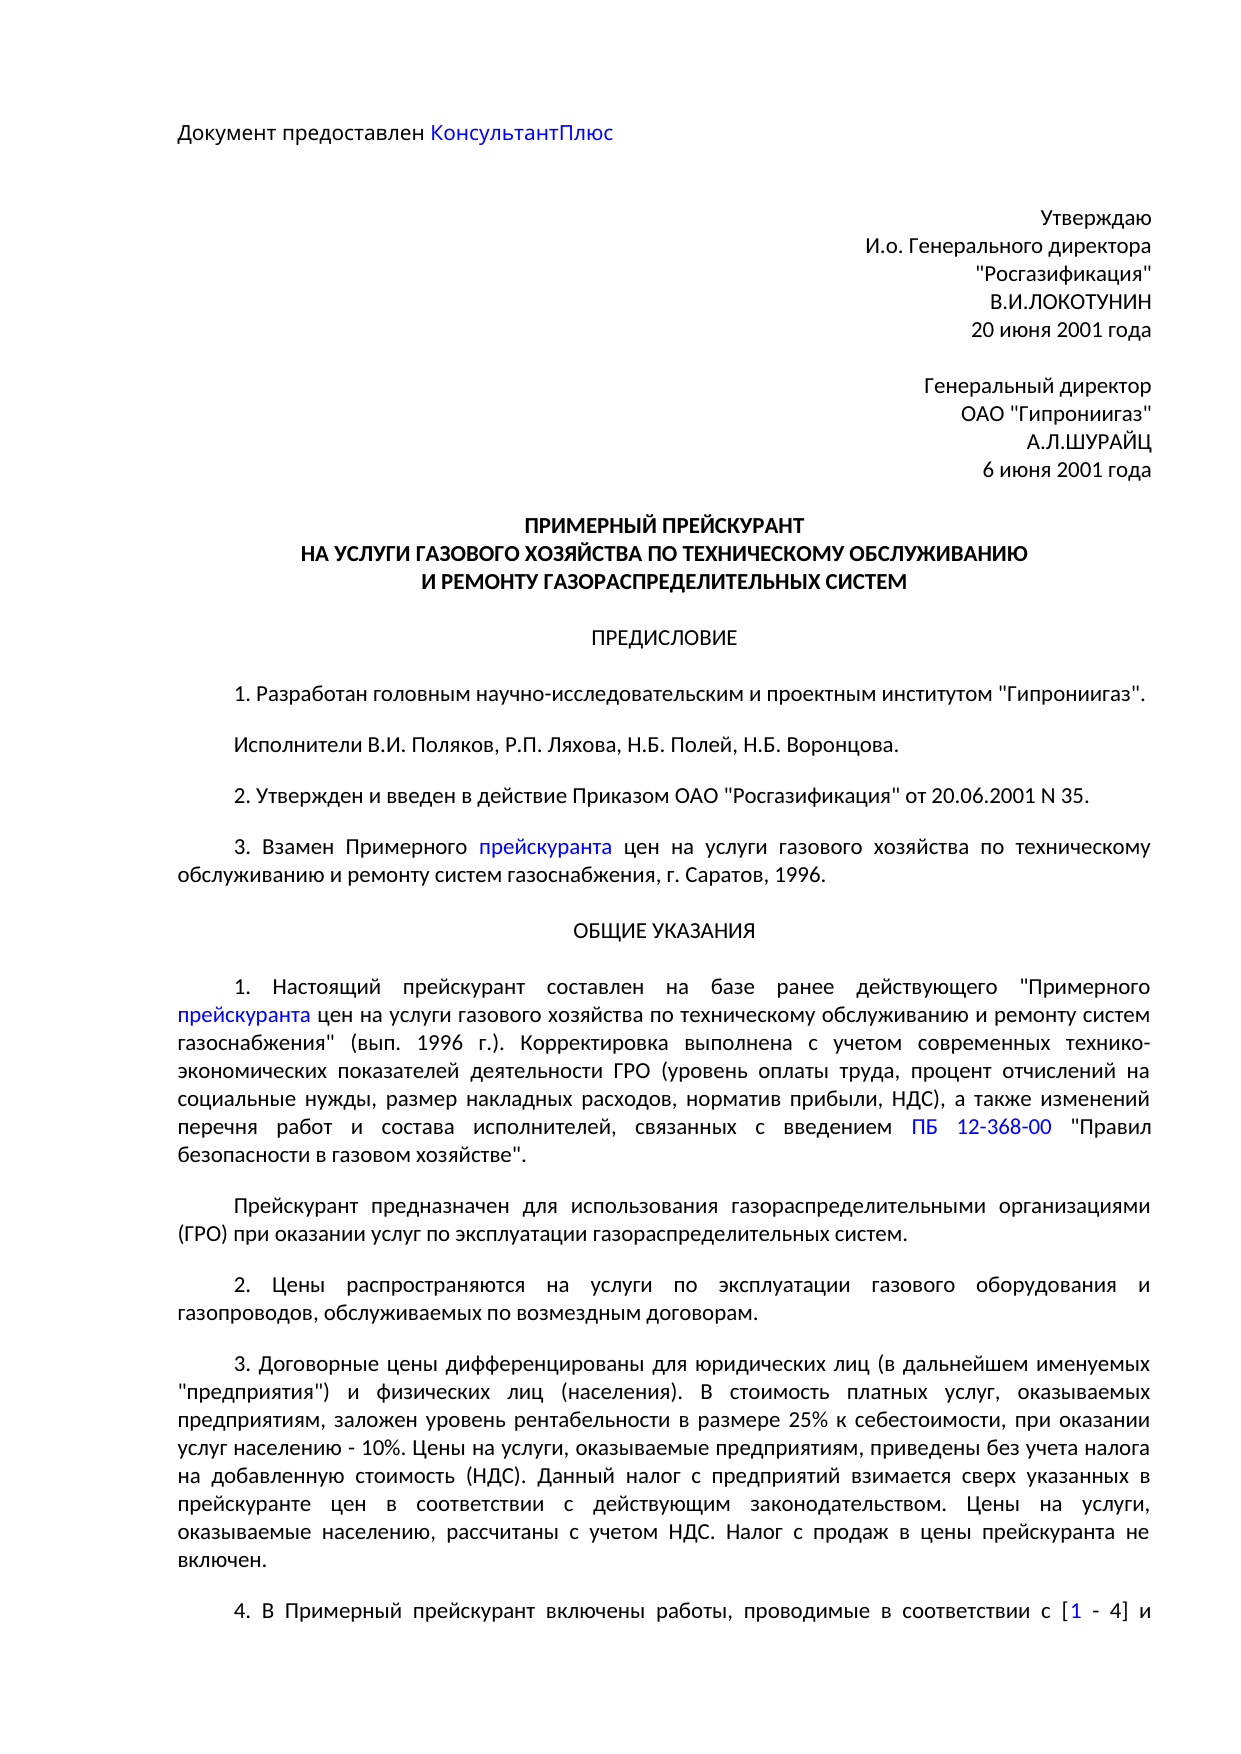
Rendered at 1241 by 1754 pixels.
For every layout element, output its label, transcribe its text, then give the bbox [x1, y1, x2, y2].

text Исполнители В.И. Поляков, Р.П. Ляхова, Н.Б. Полей, Н.Б. Воронцова. [177, 730, 1152, 758]
text 6 июня 2001 года [177, 455, 1152, 483]
text 3. Взамен Примерного прейскуранта цен на услуги газового хозяйства по техническому обслуживанию и ремонту систем газоснабжения, г. Саратов, 1996. [177, 832, 1152, 888]
title И РЕМОНТУ ГАЗОРАСПРЕДЕЛИТЕЛЬНЫХ СИСТЕМ [177, 567, 1152, 595]
text ОБЩИЕ УКАЗАНИЯ [177, 916, 1152, 944]
text В.И.ЛОКОТУНИН [177, 287, 1152, 315]
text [177, 1596, 1152, 1624]
text ПРЕДИСЛОВИЕ [177, 623, 1152, 651]
text 20 июня 2001 года [177, 315, 1152, 343]
text 2. Утвержден и введен в действие Приказом ОАО "Росгазификация" от 20.06.2001 N 35. [177, 781, 1152, 809]
text И.о. Генерального директора [177, 231, 1152, 259]
title Документ предоставлен КонсультантПлюс [177, 118, 1152, 175]
text "Росгазификация" [177, 259, 1152, 287]
text Утверждаю [177, 203, 1152, 231]
text ОАО "Гипрониигаз" [177, 399, 1152, 427]
text 2. Цены распространяются на услуги по эксплуатации газового оборудования и газопроводов, обслуживаемых по возмездным договорам. [177, 1270, 1152, 1326]
text А.Л.ШУРАЙЦ [177, 427, 1152, 455]
text Генеральный директор [177, 371, 1152, 399]
text 3. Договорные цены дифференцированы для юридических лиц (в дальнейшем именуемых "предприятия") и физических лиц (населения). В стоимость платных услуг, оказываемых предприятиям, заложен уровень рентабельности в размере 25% к себестоимости, при оказании услуг населению - 10%. Цены на услуги, оказываемые предприятиям, приведены без учета налога на добавленную стоимость (НДС). Данный налог с предприятий взимается сверх указанных в прейскуранте цен в соответствии с действующим законодательством. Цены на услуги, оказываемые населению, рассчитаны с учетом НДС. Налог с продаж в цены прейскуранта не включен. [177, 1349, 1152, 1573]
title НА УСЛУГИ ГАЗОВОГО ХОЗЯЙСТВА ПО ТЕХНИЧЕСКОМУ ОБСЛУЖИВАНИЮ [177, 539, 1152, 567]
text 1. Разработан головным научно-исследовательским и проектным институтом "Гипрониигаз". [177, 679, 1152, 707]
text 1. Настоящий прейскурант составлен на базе ранее действующего "Примерного прейскуранта цен на услуги газового хозяйства по техническому обслуживанию и ремонту систем газоснабжения" (вып. 1996 г.). Корректировка выполнена с учетом современных технико-экономических показателей деятельности ГРО (уровень оплаты труда, процент отчислений на социальные нужды, размер накладных расходов, норматив прибыли, НДС), а также изменений перечня работ и состава исполнителей, связанных с введением ПБ 12-368-00 "Правил безопасности в газовом хозяйстве". [177, 972, 1152, 1168]
title ПРИМЕРНЫЙ ПРЕЙСКУРАНТ [177, 511, 1152, 539]
text Прейскурант предназначен для использования газораспределительными организациями (ГРО) при оказании услуг по эксплуатации газораспределительных систем. [177, 1191, 1152, 1247]
